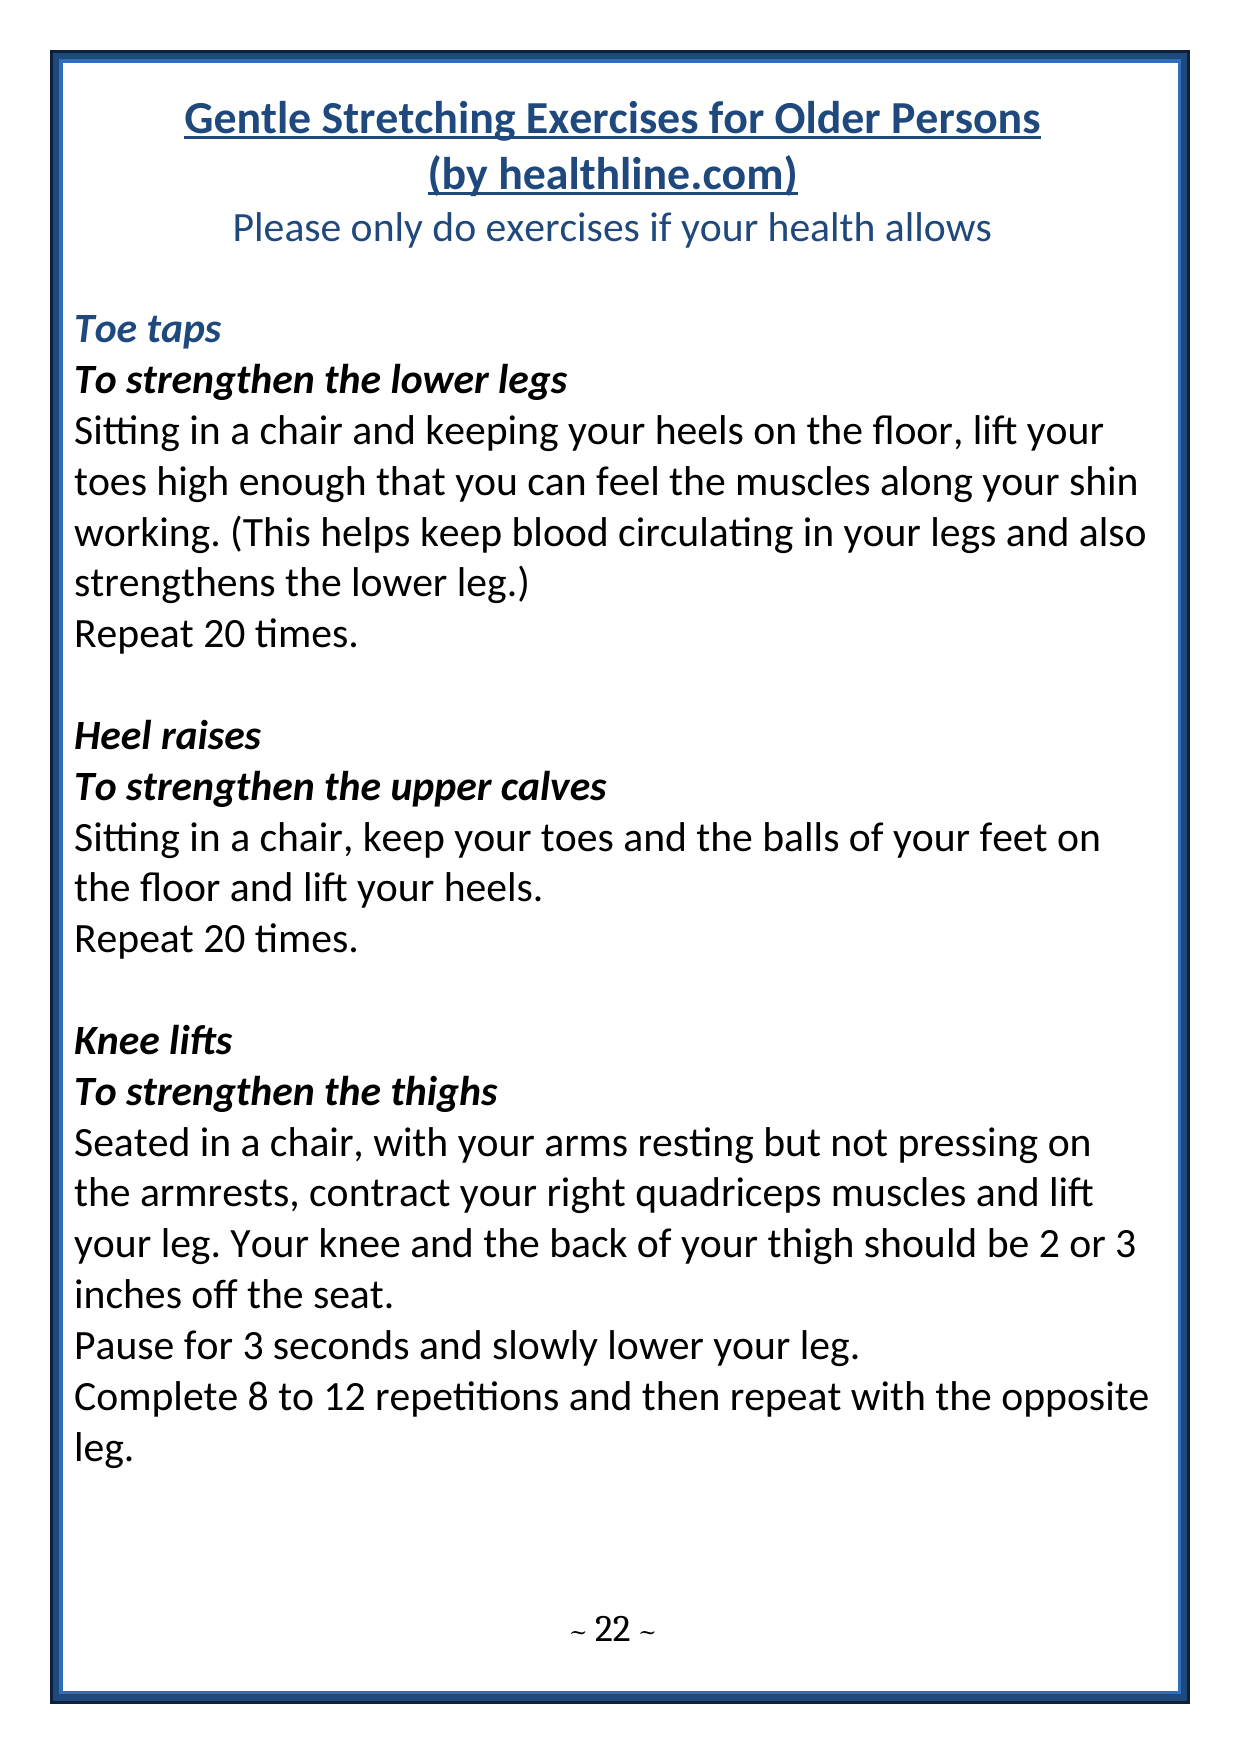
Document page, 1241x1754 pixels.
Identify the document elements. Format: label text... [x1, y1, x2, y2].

text Pause for 3 seconds and slowly lower your leg. [74, 1319, 1151, 1370]
text To strengthen the thighs [74, 1065, 1151, 1116]
text Heel raises [74, 709, 1151, 760]
text To strengthen the lower legs [74, 353, 1151, 404]
text Repeat 20 times. [74, 912, 1151, 963]
text Please only do exercises if your health allows [74, 201, 1151, 251]
text Toe taps [74, 302, 1151, 353]
text Seated in a chair, with your arms resting but not pressing on the armrests, contract your right quadriceps muscles and lift your leg. Your knee and the back of your thigh should be 2 or 3 inches off the seat. [74, 1116, 1151, 1319]
text To strengthen the upper calves [74, 760, 1151, 811]
text Repeat 20 times. [74, 607, 1151, 658]
text Sitting in a chair and keeping your heels on the floor, lift your toes high enough that you can feel the muscles along your shin working. (This helps keep blood circulating in your legs and also strengthens the lower leg.) [74, 404, 1151, 607]
text Complete 8 to 12 repetitions and then repeat with the opposite leg. [74, 1370, 1151, 1471]
text (by healthline.com) [74, 144, 1151, 201]
text Sitting in a chair, keep your toes and the balls of your feet on the floor and lift your heels. [74, 811, 1151, 912]
text Knee lifts [74, 1014, 1151, 1065]
text Gentle Stretching Exercises for Older Persons [74, 89, 1151, 144]
